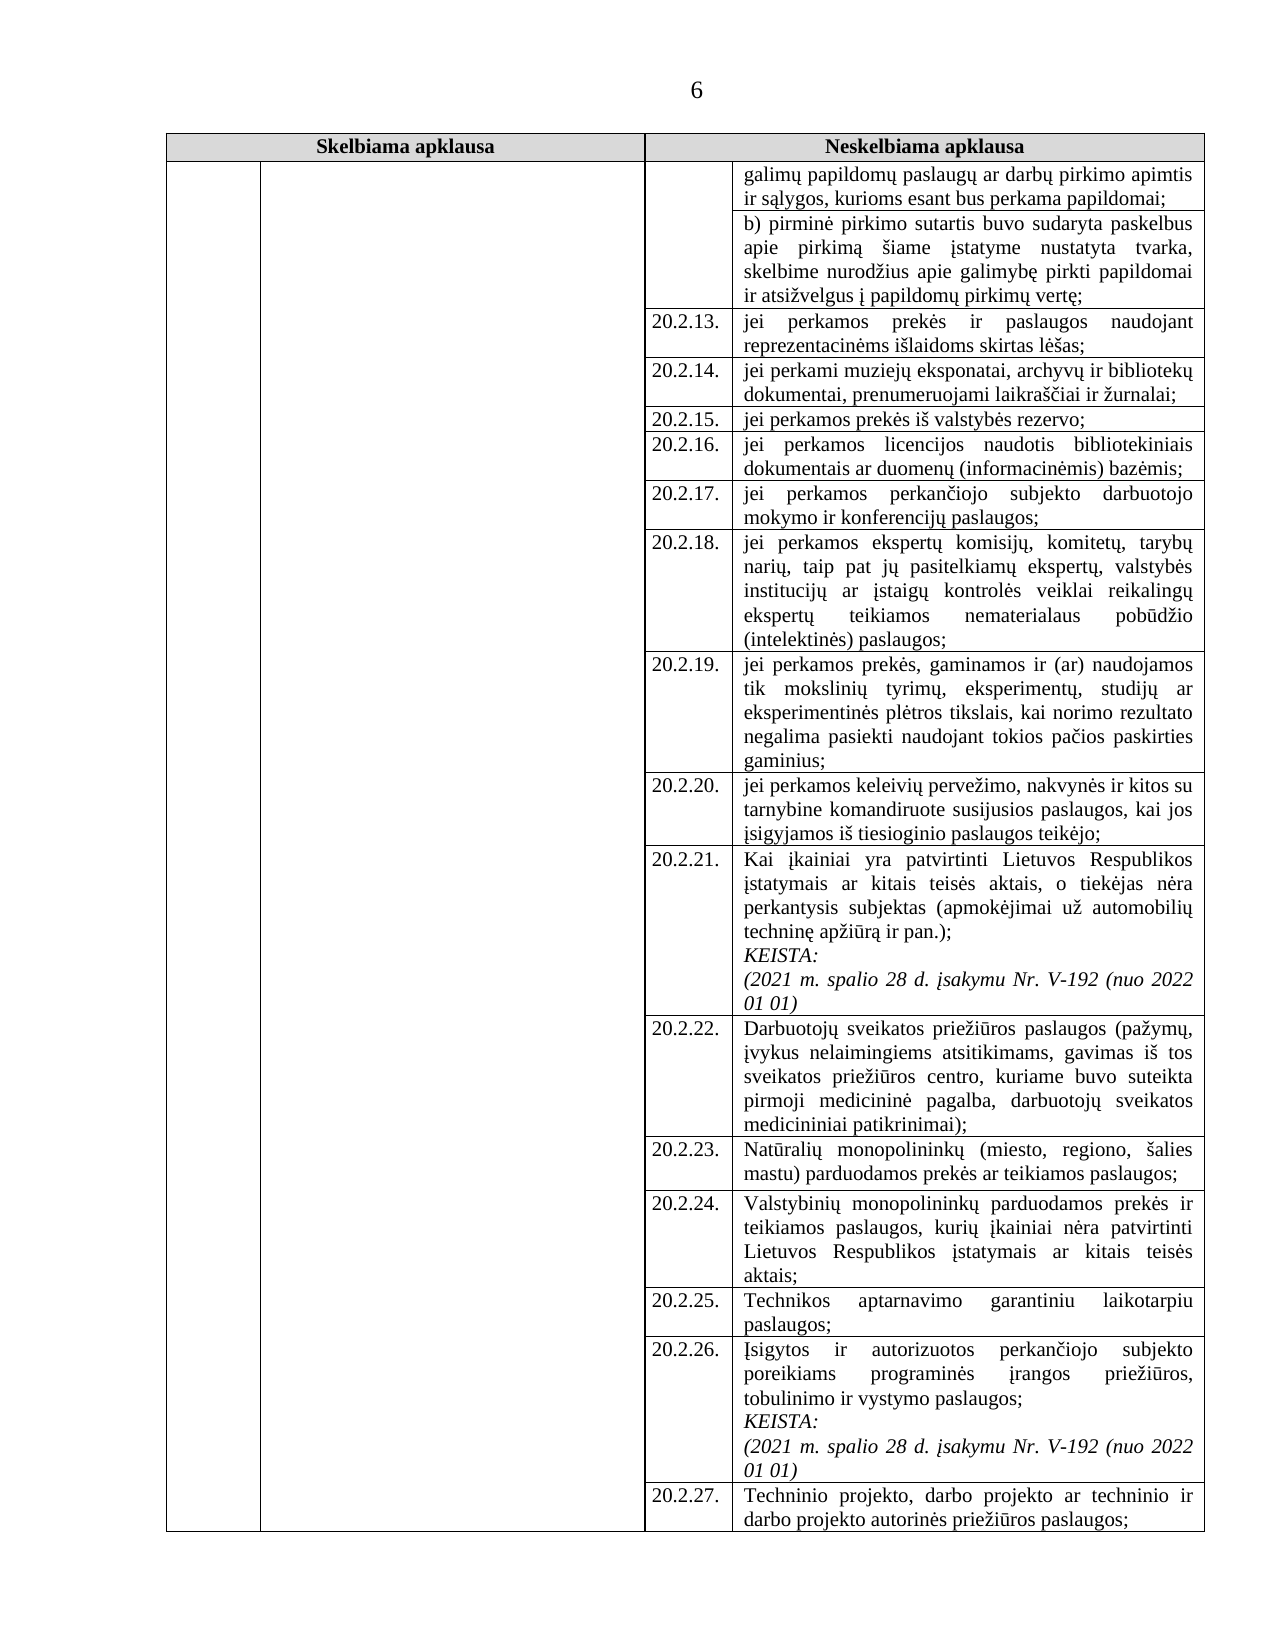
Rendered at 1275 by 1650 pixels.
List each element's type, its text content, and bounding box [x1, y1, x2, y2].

table_cell Valstybinių monopolininkų parduodamos prekės ir teikiamos paslaugos, kurių įkainiai nėra patvirtinti Lietuvos Respublikos įstatymais ar kitais teisės aktais; [733, 1191, 1204, 1287]
table_cell 20.2.14. [646, 358, 732, 406]
table_cell 20.2.13. [646, 309, 732, 357]
table_cell 20.2.17. [646, 481, 732, 529]
table_cell jei perkamos perkančiojo subjekto darbuotojo mokymo ir konferencijų paslaugos; [733, 481, 1204, 529]
table_cell jei perkami muziejų eksponatai, archyvų ir bibliotekų dokumentai, prenumeruojami laikraščiai ir žurnalai; [733, 358, 1204, 406]
table_cell 20.2.27. [646, 1483, 732, 1531]
table_cell 20.2.19. [646, 652, 732, 772]
table_header Neskelbiama apklausa [646, 134, 1204, 161]
table_cell 20.2.15. [646, 407, 732, 431]
table_cell Techninio projekto, darbo projekto ar techninio ir darbo projekto autorinės priežiūros paslaugos; [733, 1483, 1204, 1531]
table_cell Darbuotojų sveikatos priežiūros paslaugos (pažymų, įvykus nelaimingiems atsitikimams, gavimas iš tos sveikatos priežiūros centro, kuriame buvo suteikta pirmoji medicininė pagalba, darbuotojų sveikatos medicininiai patikrinimai); [733, 1016, 1204, 1136]
table_cell 20.2.26. [646, 1337, 732, 1482]
table_cell Natūralių monopolininkų (miesto, regiono, šalies mastu) parduodamos prekės ar teikiamos paslaugos; [733, 1137, 1204, 1190]
table_cell Kai įkainiai yra patvirtinti Lietuvos Respublikos įstatymais ar kitais teisės aktais, o tiekėjas nėra perkantysis subjektas (apmokėjimai už automobilių techninę apžiūrą ir pan.); KEISTA: (2021 m. spalio 28 d. įsakymu Nr. V-192 (nuo 2022 01 01) [733, 846, 1204, 1015]
table_cell Įsigytos ir autorizuotos perkančiojo subjekto poreikiams programinės įrangos priežiūros, tobulinimo ir vystymo paslaugos; KEISTA: (2021 m. spalio 28 d. įsakymu Nr. V-192 (nuo 2022 01 01) [733, 1337, 1204, 1482]
table_cell 20.2.18. [646, 530, 732, 651]
table_cell 20.2.25. [646, 1288, 732, 1336]
table_cell b) pirminė pirkimo sutartis buvo sudaryta paskelbus apie pirkimą šiame įstatyme nustatyta tvarka, skelbime nurodžius apie galimybę pirkti papildomai ir atsižvelgus į papildomų pirkimų vertę; [733, 211, 1204, 307]
table_cell jei perkamos licencijos naudotis bibliotekiniais dokumentais ar duomenų (informacinėmis) bazėmis; [733, 432, 1204, 480]
table_cell jei perkamos prekės ir paslaugos naudojant reprezentacinėms išlaidoms skirtas lėšas; [733, 309, 1204, 357]
table_cell 20.2.16. [646, 432, 732, 480]
table_cell jei perkamos prekės, gaminamos ir (ar) naudojamos tik mokslinių tyrimų, eksperimentų, studijų ar eksperimentinės plėtros tikslais, kai norimo rezultato negalima pasiekti naudojant tokios pačios paskirties gaminius; [733, 652, 1204, 772]
table_cell 20.2.21. [646, 846, 732, 1015]
table_cell jei perkamos ekspertų komisijų, komitetų, tarybų narių, taip pat jų pasitelkiamų ekspertų, valstybės institucijų ar įstaigų kontrolės veiklai reikalingų ekspertų teikiamos nematerialaus pobūdžio (intelektinės) paslaugos; [733, 530, 1204, 651]
table_cell 20.2.24. [646, 1191, 732, 1287]
table_header Skelbiama apklausa [167, 134, 644, 161]
table_cell 20.2.23. [646, 1137, 732, 1190]
table_cell 20.2.22. [646, 1016, 732, 1136]
table_cell 20.2.20. [646, 773, 732, 845]
table_cell Technikos aptarnavimo garantiniu laikotarpiu paslaugos; [733, 1288, 1204, 1336]
table_cell jei perkamos prekės iš valstybės rezervo; [733, 407, 1204, 431]
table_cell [733, 162, 1204, 210]
table_cell jei perkamos keleivių pervežimo, nakvynės ir kitos su tarnybine komandiruote susijusios paslaugos, kai jos įsigyjamos iš tiesioginio paslaugos teikėjo; [733, 773, 1204, 845]
